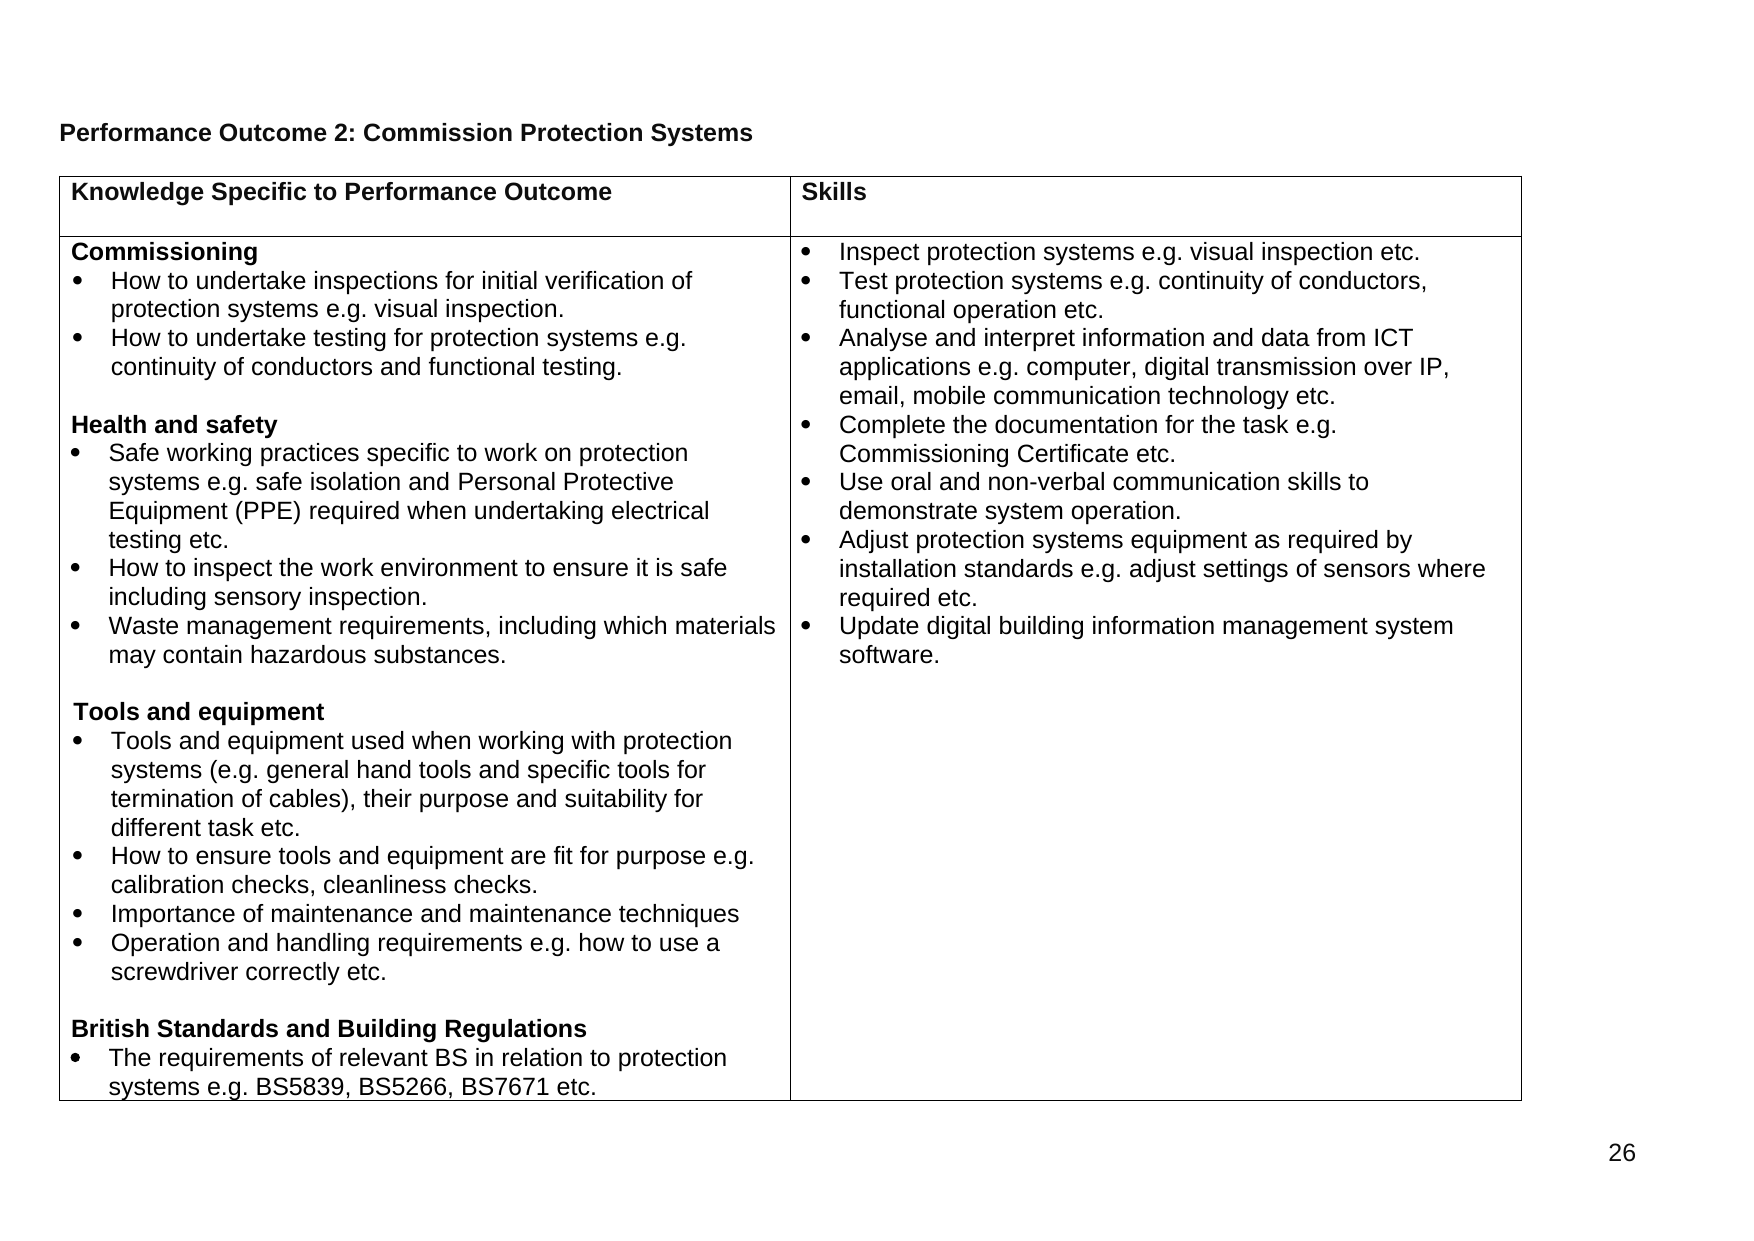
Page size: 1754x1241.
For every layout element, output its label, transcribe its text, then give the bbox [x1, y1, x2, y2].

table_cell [791, 237, 1521, 1100]
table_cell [60, 237, 790, 1100]
table_header Skills [791, 177, 1521, 236]
table_header Knowledge Specific to Performance Outcome [60, 177, 790, 236]
text Performance Outcome 2: Commission Protection Systems [59, 118, 1636, 147]
